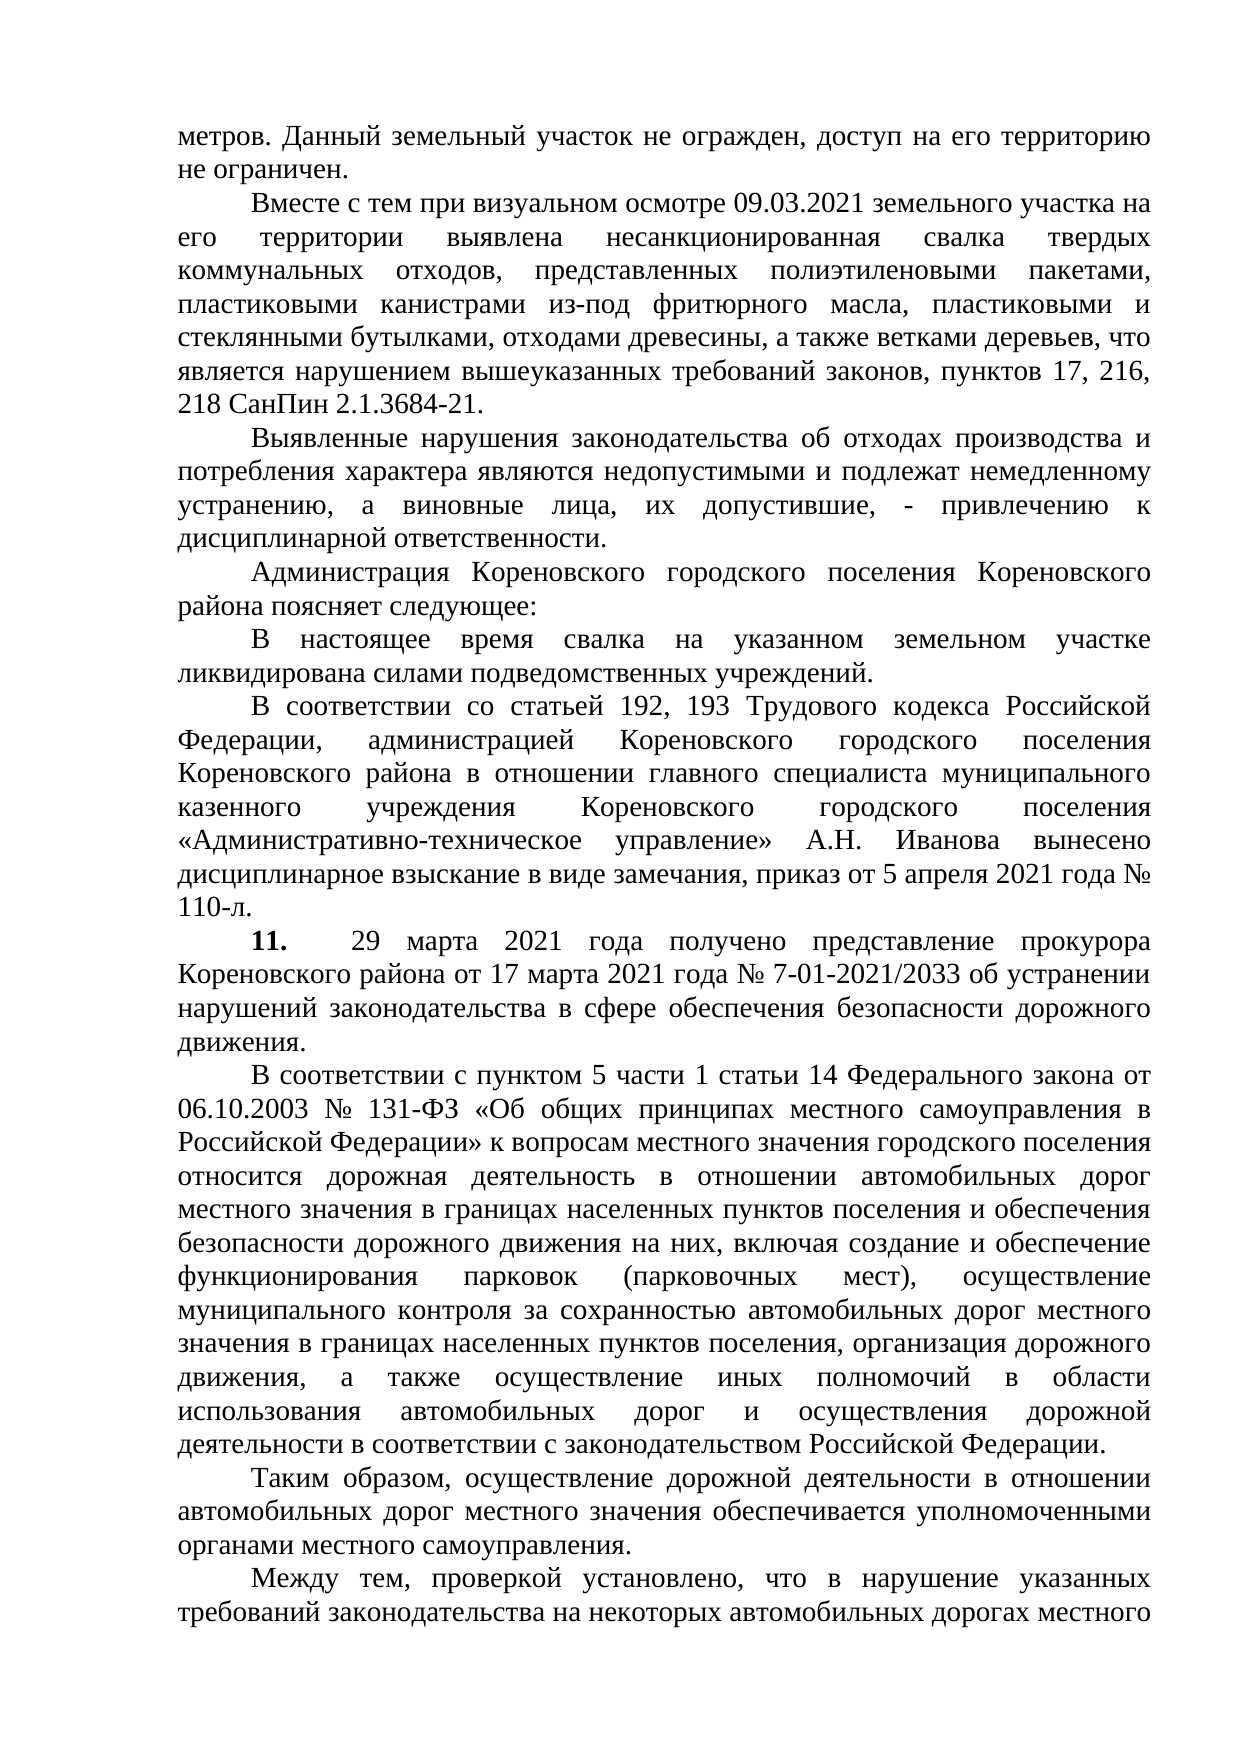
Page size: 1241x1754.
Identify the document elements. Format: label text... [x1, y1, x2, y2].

list Администрация Кореновского городского поселения Кореновского района поясняет следующее: [177, 554, 1152, 621]
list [177, 1560, 1152, 1627]
list 29 марта 2021 года получено представление прокурора Кореновского района от 17 марта 2021 года № 7-01-2021/2033 об устранении нарушений законодательства в сфере обеспечения безопасности дорожного движения. [177, 923, 1152, 1057]
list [177, 118, 1152, 185]
list Выявленные нарушения законодательства об отходах производства и потребления характера являются недопустимыми и подлежат немедленному устранению, а виновные лица, их допустившие, - привлечению к дисциплинарной ответственности. [177, 420, 1152, 554]
list Таким образом, осуществление дорожной деятельности в отношении автомобильных дорог местного значения обеспечивается уполномоченными органами местного самоуправления. [177, 1460, 1152, 1560]
list Вместе с тем при визуальном осмотре 09.03.2021 земельного участка на его территории выявлена несанкционированная свалка твердых коммунальных отходов, представленных полиэтиленовыми пакетами, пластиковыми канистрами из-под фритюрного масла, пластиковыми и стеклянными бутылками, отходами древесины, а также ветками деревьев, что является нарушением вышеуказанных требований законов, пунктов 17, 216, 218 СанПин 2.1.3684-21. [177, 185, 1152, 420]
list В настоящее время свалка на указанном земельном участке ликвидирована силами подведомственных учреждений. [177, 621, 1152, 688]
list В соответствии со статьей 192, 193 Трудового кодекса Российской Федерации, администрацией Кореновского городского поселения Кореновского района в отношении главного специалиста муниципального казенного учреждения Кореновского городского поселения «Административно-техническое управление» А.Н. Иванова вынесено дисциплинарное взыскание в виде замечания, приказ от 5 апреля 2021 года № 110-л. [177, 688, 1152, 923]
list В соответствии с пунктом 5 части 1 статьи 14 Федерального закона от 06.10.2003 № 131-ФЗ «Об общих принципах местного самоуправления в Российской Федерации» к вопросам местного значения городского поселения относится дорожная деятельность в отношении автомобильных дорог местного значения в границах населенных пунктов поселения и обеспечения безопасности дорожного движения на них, включая создание и обеспечение функционирования парковок (парковочных мест), осуществление муниципального контроля за сохранностью автомобильных дорог местного значения в границах населенных пунктов поселения, организация дорожного движения, а также осуществление иных полномочий в области использования автомобильных дорог и осуществления дорожной деятельности в соответствии с законодательством Российской Федерации. [177, 1057, 1152, 1460]
